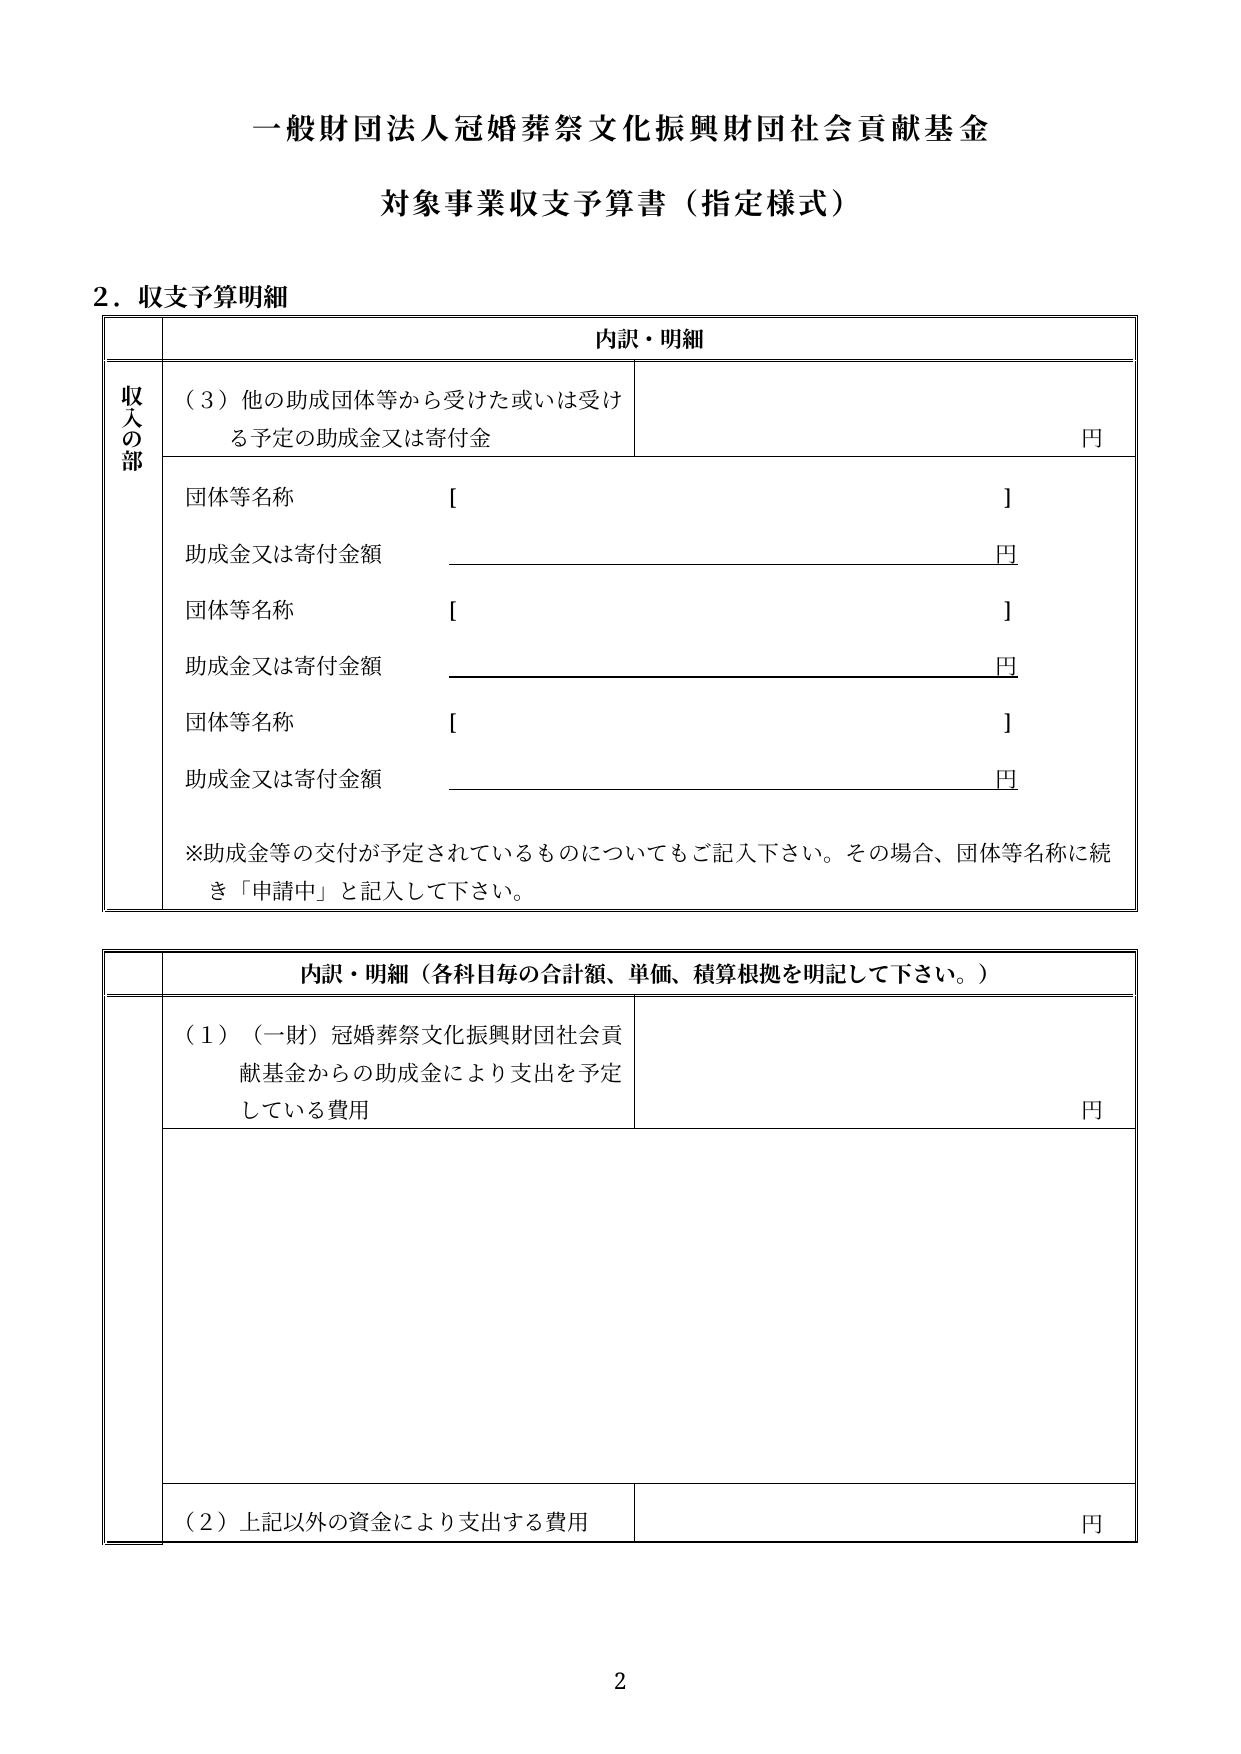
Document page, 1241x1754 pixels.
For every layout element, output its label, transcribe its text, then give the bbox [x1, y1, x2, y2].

table_cell （３）他の助成団体等から受けた或いは受ける予定の助成金又は寄付金 [163, 362, 634, 456]
table_cell [163, 1129, 1135, 1482]
title 一般財団法人冠婚葬祭文化振興財団社会貢献基金 [89, 89, 1152, 164]
table_cell 円 [635, 994, 1135, 1128]
table_header 内訳・明細（各科目毎の合計額、単価、積算根拠を明記して下さい。） [163, 953, 1135, 994]
table_header 内訳・明細 [163, 318, 1135, 359]
table_cell 円 [635, 1484, 1135, 1541]
text ２．収支予算明細 [89, 277, 1152, 314]
table_header [105, 318, 162, 359]
table_cell （１）（一財）冠婚葬祭文化振興財団社会貢献基金からの助成金により支出を予定している費用 [163, 997, 634, 1128]
subtitle 対象事業収支予算書（指定様式） [89, 164, 1152, 239]
table_header [105, 953, 162, 994]
table_cell 団体等名称 [ ] 助成金又は寄付金額 円 団体等名称 [ ] 助成金又は寄付金額 円 団体等名称 [ ] 助成金又は寄付金額 円 ※助成金等の交付が予定されているものについてもご記入下さい。その場合、団体等名称に続き「申請中」と記入して下さい。 [163, 457, 1135, 909]
table_cell 円 [635, 359, 1135, 456]
table_cell 収入の部 [105, 359, 162, 909]
table_cell （２）上記以外の資金により支出する費用 [163, 1484, 634, 1541]
table_cell 支出の部 [105, 994, 162, 1541]
